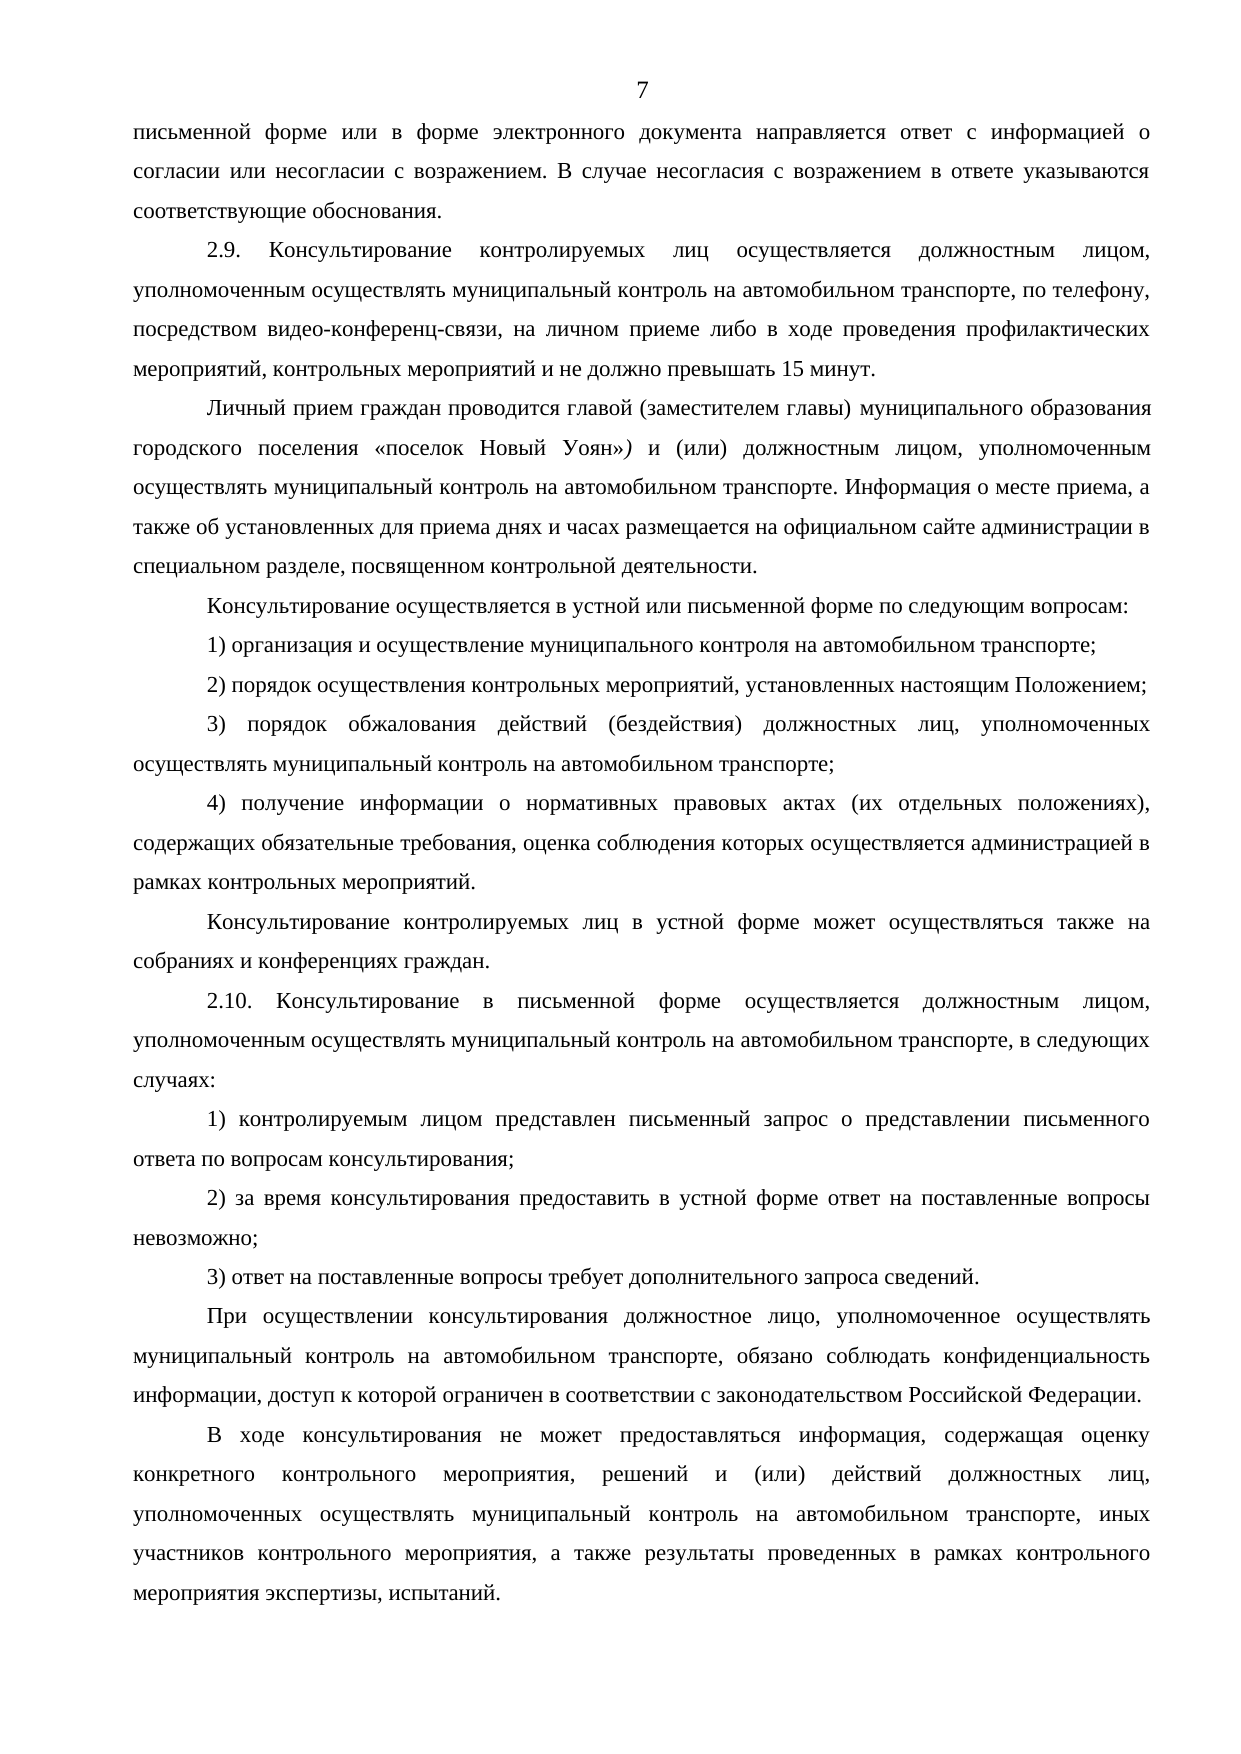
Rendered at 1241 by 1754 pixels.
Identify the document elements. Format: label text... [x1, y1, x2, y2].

text 2) за время консультирования предоставить в устной форме ответ на поставленные вопросы невозможно; [133, 1184, 1152, 1250]
text Консультирование контролируемых лиц в устной форме может осуществляться также на собраниях и конференциях граждан. [133, 908, 1152, 973]
text 2.9. Консультирование контролируемых лиц осуществляется должностным лицом, уполномоченным осуществлять муниципальный контроль на автомобильном транспорте, по телефону, посредством видео-конференц-связи, на личном приеме либо в ходе проведения профилактических мероприятий, контрольных мероприятий и не должно превышать 15 минут. [133, 237, 1152, 381]
text Консультирование осуществляется в устной или письменной форме по следующим вопросам: [133, 592, 1152, 618]
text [133, 118, 1152, 223]
text 1) контролируемым лицом представлен письменный запрос о представлении письменного ответа по вопросам консультирования; [133, 1105, 1152, 1171]
text 2.10. Консультирование в письменной форме осуществляется должностным лицом, уполномоченным осуществлять муниципальный контроль на автомобильном транспорте, в следующих случаях: [133, 987, 1152, 1092]
text 4) получение информации о нормативных правовых актах (их отдельных положениях), содержащих обязательные требования, оценка соблюдения которых осуществляется администрацией в рамках контрольных мероприятий. [133, 789, 1152, 894]
text Личный прием граждан проводится главой (заместителем главы) муниципального образования городского поселения «поселок Новый Уоян») и (или) должностным лицом, уполномоченным осуществлять муниципальный контроль на автомобильном транспорте. Информация о месте приема, а также об установленных для приема днях и часах размещается на официальном сайте администрации в специальном разделе, посвященном контрольной деятельности. [133, 394, 1152, 579]
text 2) порядок осуществления контрольных мероприятий, установленных настоящим Положением; [133, 671, 1152, 697]
text 3) порядок обжалования действий (бездействия) должностных лиц, уполномоченных осуществлять муниципальный контроль на автомобильном транспорте; [133, 710, 1152, 776]
text 3) ответ на поставленные вопросы требует дополнительного запроса сведений. [133, 1263, 1152, 1289]
text При осуществлении консультирования должностное лицо, уполномоченное осуществлять муниципальный контроль на автомобильном транспорте, обязано соблюдать конфиденциальность информации, доступ к которой ограничен в соответствии с законодательством Российской Федерации. [133, 1302, 1152, 1408]
text В ходе консультирования не может предоставляться информация, содержащая оценку конкретного контрольного мероприятия, решений и (или) действий должностных лиц, уполномоченных осуществлять муниципальный контроль на автомобильном транспорте, иных участников контрольного мероприятия, а также результаты проведенных в рамках контрольного мероприятия экспертизы, испытаний. [133, 1421, 1152, 1605]
text 1) организация и осуществление муниципального контроля на автомобильном транспорте; [133, 631, 1152, 658]
